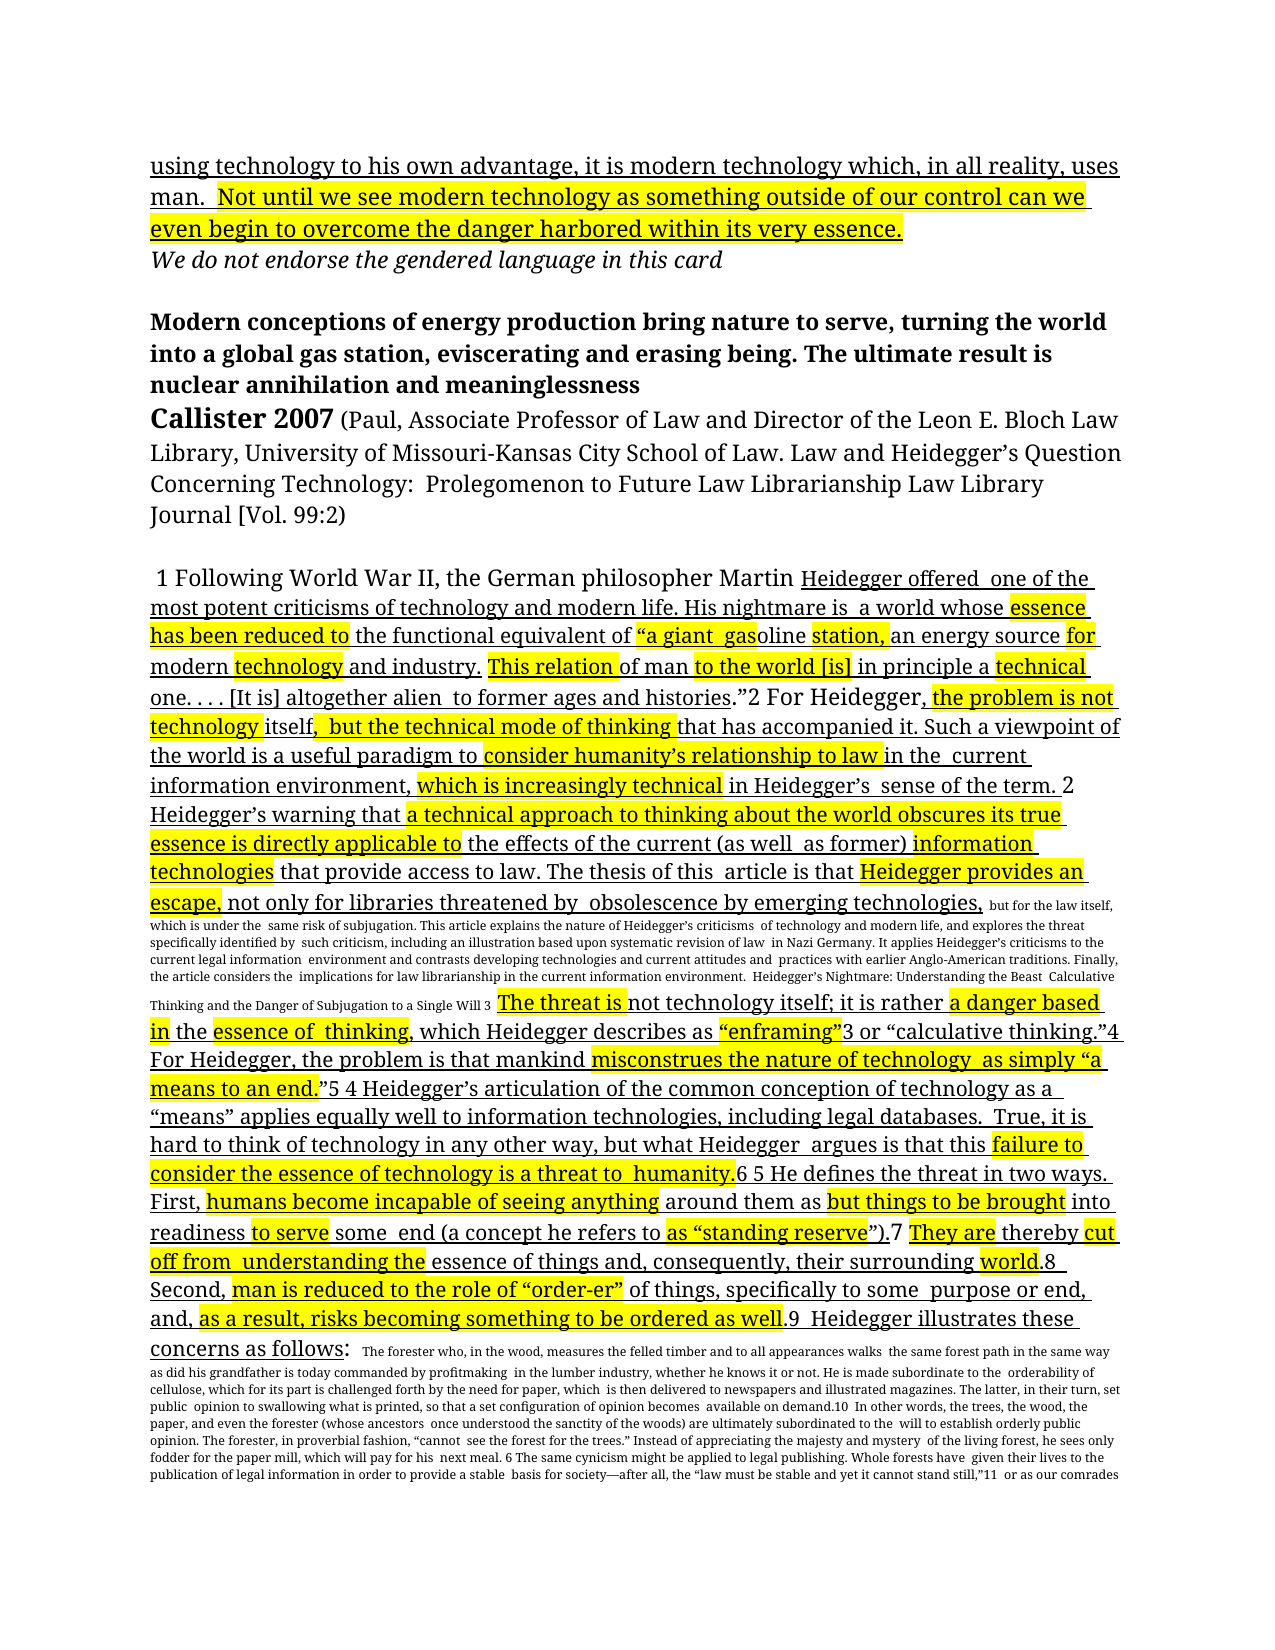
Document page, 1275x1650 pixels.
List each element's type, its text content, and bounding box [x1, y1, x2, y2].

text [150, 562, 1125, 1483]
text Modern conceptions of energy production bring nature to serve, turning the world into a global gas station, eviscerating and erasing being. The ultimate result is nuclear annihilation and meaninglessness [150, 306, 1125, 400]
text Callister 2007 (Paul, Associate Professor of Law and Director of the Leon E. Bloch Law Library, University of Missouri‑Kansas City School of Law. Law and Heidegger’s Question Concerning Technology: Prolegomenon to Future Law Librarianship Law Library Journal [Vol. 99:2) [150, 400, 1125, 531]
text We do not endorse the gendered language in this card [150, 244, 1125, 275]
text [150, 150, 1125, 244]
